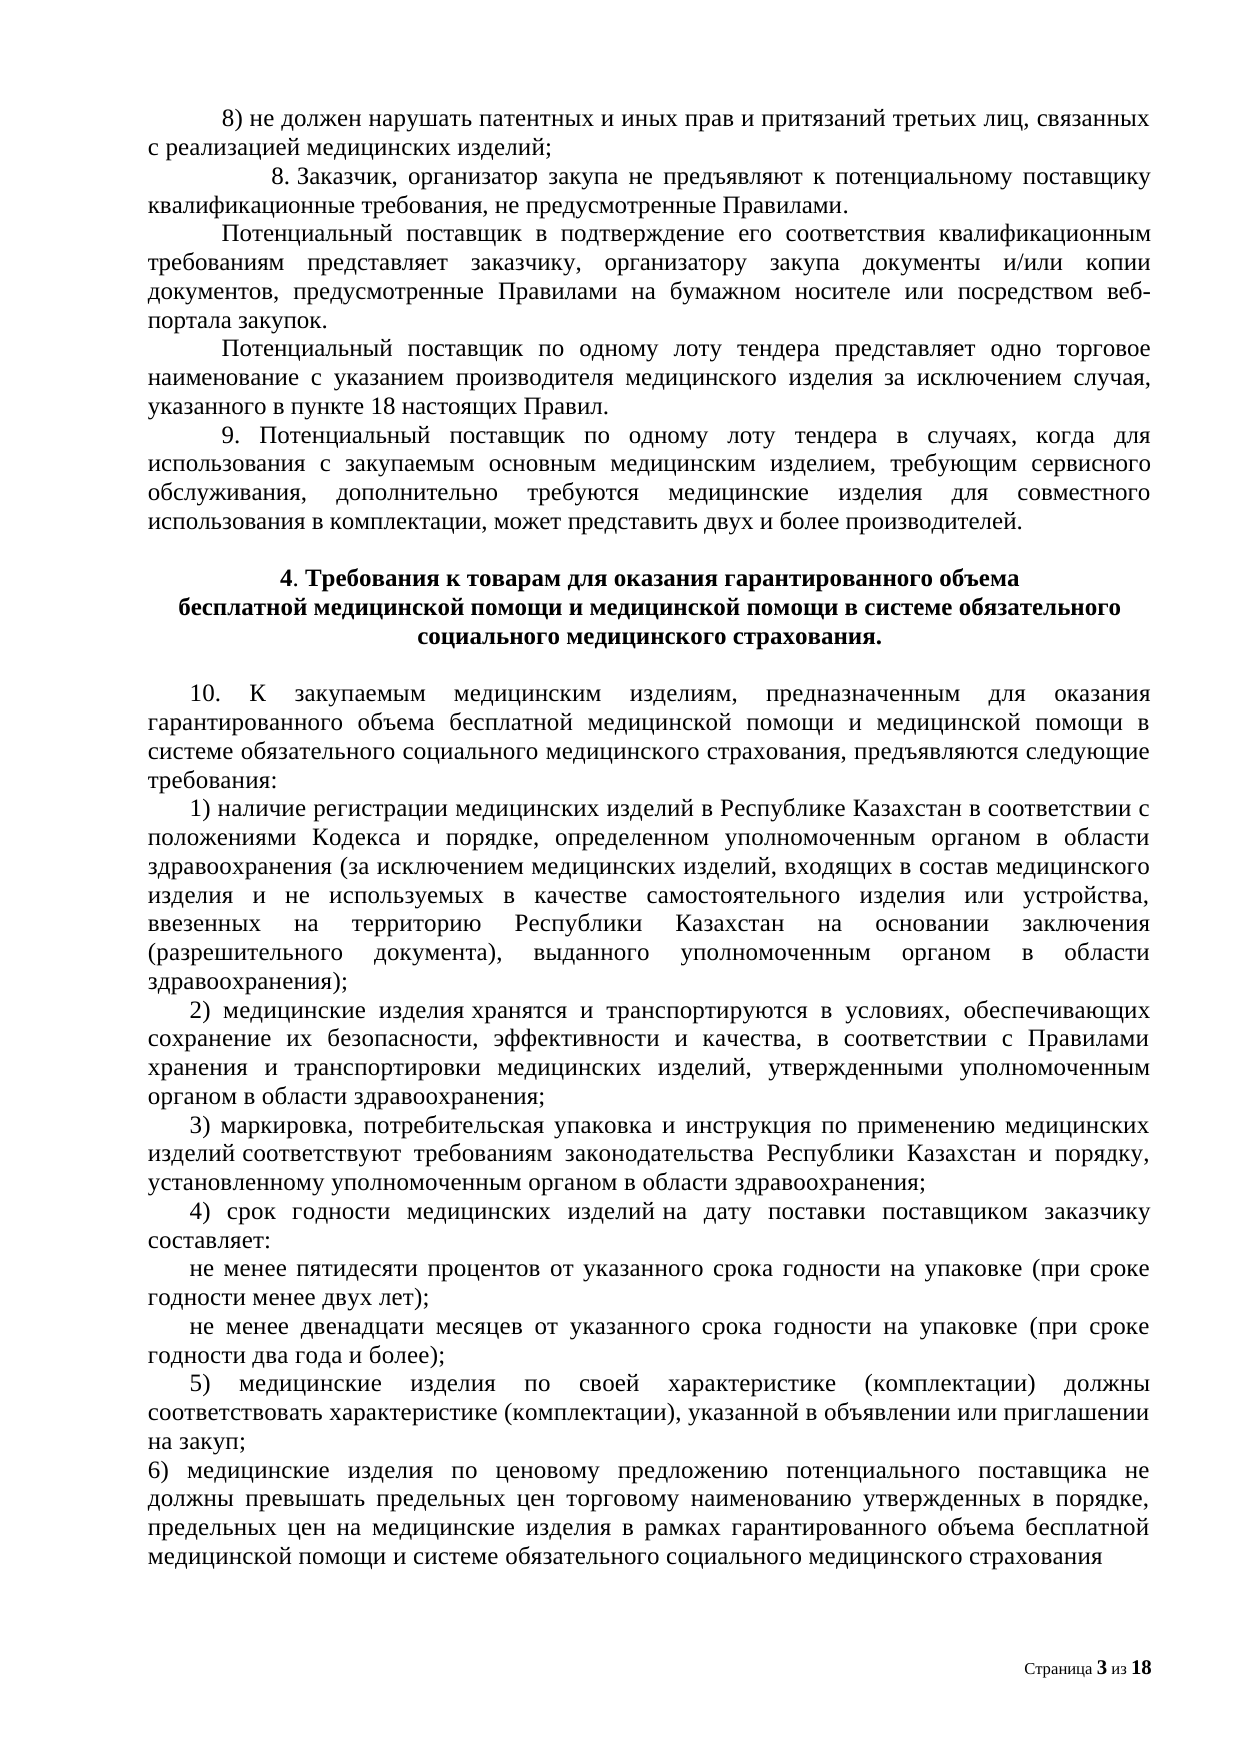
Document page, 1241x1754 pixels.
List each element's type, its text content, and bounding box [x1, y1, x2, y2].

text 6) медицинские изделия по ценовому предложению потенциального поставщика не должны превышать предельных цен торговому наименованию утвержденных в порядке, предельных цен на медицинские изделия в рамках гарантированного объема бесплатной медицинской помощи и системе обязательного социального медицинского страхования [148, 1455, 1152, 1570]
text бесплатной медицинской помощи и медицинской помощи в системе обязательного социального медицинского страхования. [148, 592, 1152, 650]
text 8. Заказчик, организатор закупа не предъявляют к потенциальному поставщику квалификационные требования, не предусмотренные Правилами. [148, 161, 1152, 218]
text 8) не должен нарушать патентных и иных прав и притязаний третьих лиц, связанных с реализацией медицинских изделий; [148, 103, 1152, 161]
text 1) наличие регистрации медицинских изделий в Республике Казахстан в соответствии с положениями Кодекса и порядке, определенном уполномоченным органом в области здравоохранения (за исключением медицинских изделий, входящих в состав медицинского изделия и не используемых в качестве самостоятельного изделия или устройства, ввезенных на территорию Республики Казахстан на основании заключения (разрешительного документа), выданного уполномоченным органом в области здравоохранения); [148, 793, 1152, 995]
text 2) медицинские изделия хранятся и транспортируются в условиях, обеспечивающих сохранение их безопасности, эффективности и качества, в соответствии с Правилами хранения и транспортировки медицинских изделий, утвержденными уполномоченным органом в области здравоохранения; [148, 995, 1152, 1110]
text Потенциальный поставщик по одному лоту тендера представляет одно торговое наименование с указанием производителя медицинского изделия за исключением случая, указанного в пункте 18 настоящих Правил. [148, 333, 1152, 420]
text 3) маркировка, потребительская упаковка и инструкция по применению медицинских изделий соответствуют требованиям законодательства Республики Казахстан и порядку, установленному уполномоченным органом в области здравоохранения; [148, 1110, 1152, 1196]
text 9. Потенциальный поставщик по одному лоту тендера в случаях, когда для использования с закупаемым основным медицинским изделием, требующим сервисного обслуживания, дополнительно требуются медицинские изделия для совместного использования в комплектации, может представить двух и более производителей. [148, 420, 1152, 535]
text 10. К закупаемым медицинским изделиям, предназначенным для оказания гарантированного объема бесплатной медицинской помощи и медицинской помощи в системе обязательного социального медицинского страхования, предъявляются следующие требования: [148, 678, 1152, 793]
text не менее двенадцати месяцев от указанного срока годности на упаковке (при сроке годности два года и более); [148, 1311, 1152, 1368]
text 4. Требования к товарам для оказания гарантированного объема [148, 563, 1152, 592]
text не менее пятидесяти процентов от указанного срока годности на упаковке (при сроке годности менее двух лет); [148, 1253, 1152, 1311]
text Потенциальный поставщик в подтверждение его соответствия квалификационным требованиям представляет заказчику, организатору закупа документы и/или копии документов, предусмотренные Правилами на бумажном носителе или посредством веб-портала закупок. [148, 218, 1152, 333]
text 5) медицинские изделия по своей характеристике (комплектации) должны соответствовать характеристике (комплектации), указанной в объявлении или приглашении на закуп; [148, 1368, 1152, 1455]
text 4) срок годности медицинских изделий на дату поставки поставщиком заказчику составляет: [148, 1196, 1152, 1253]
